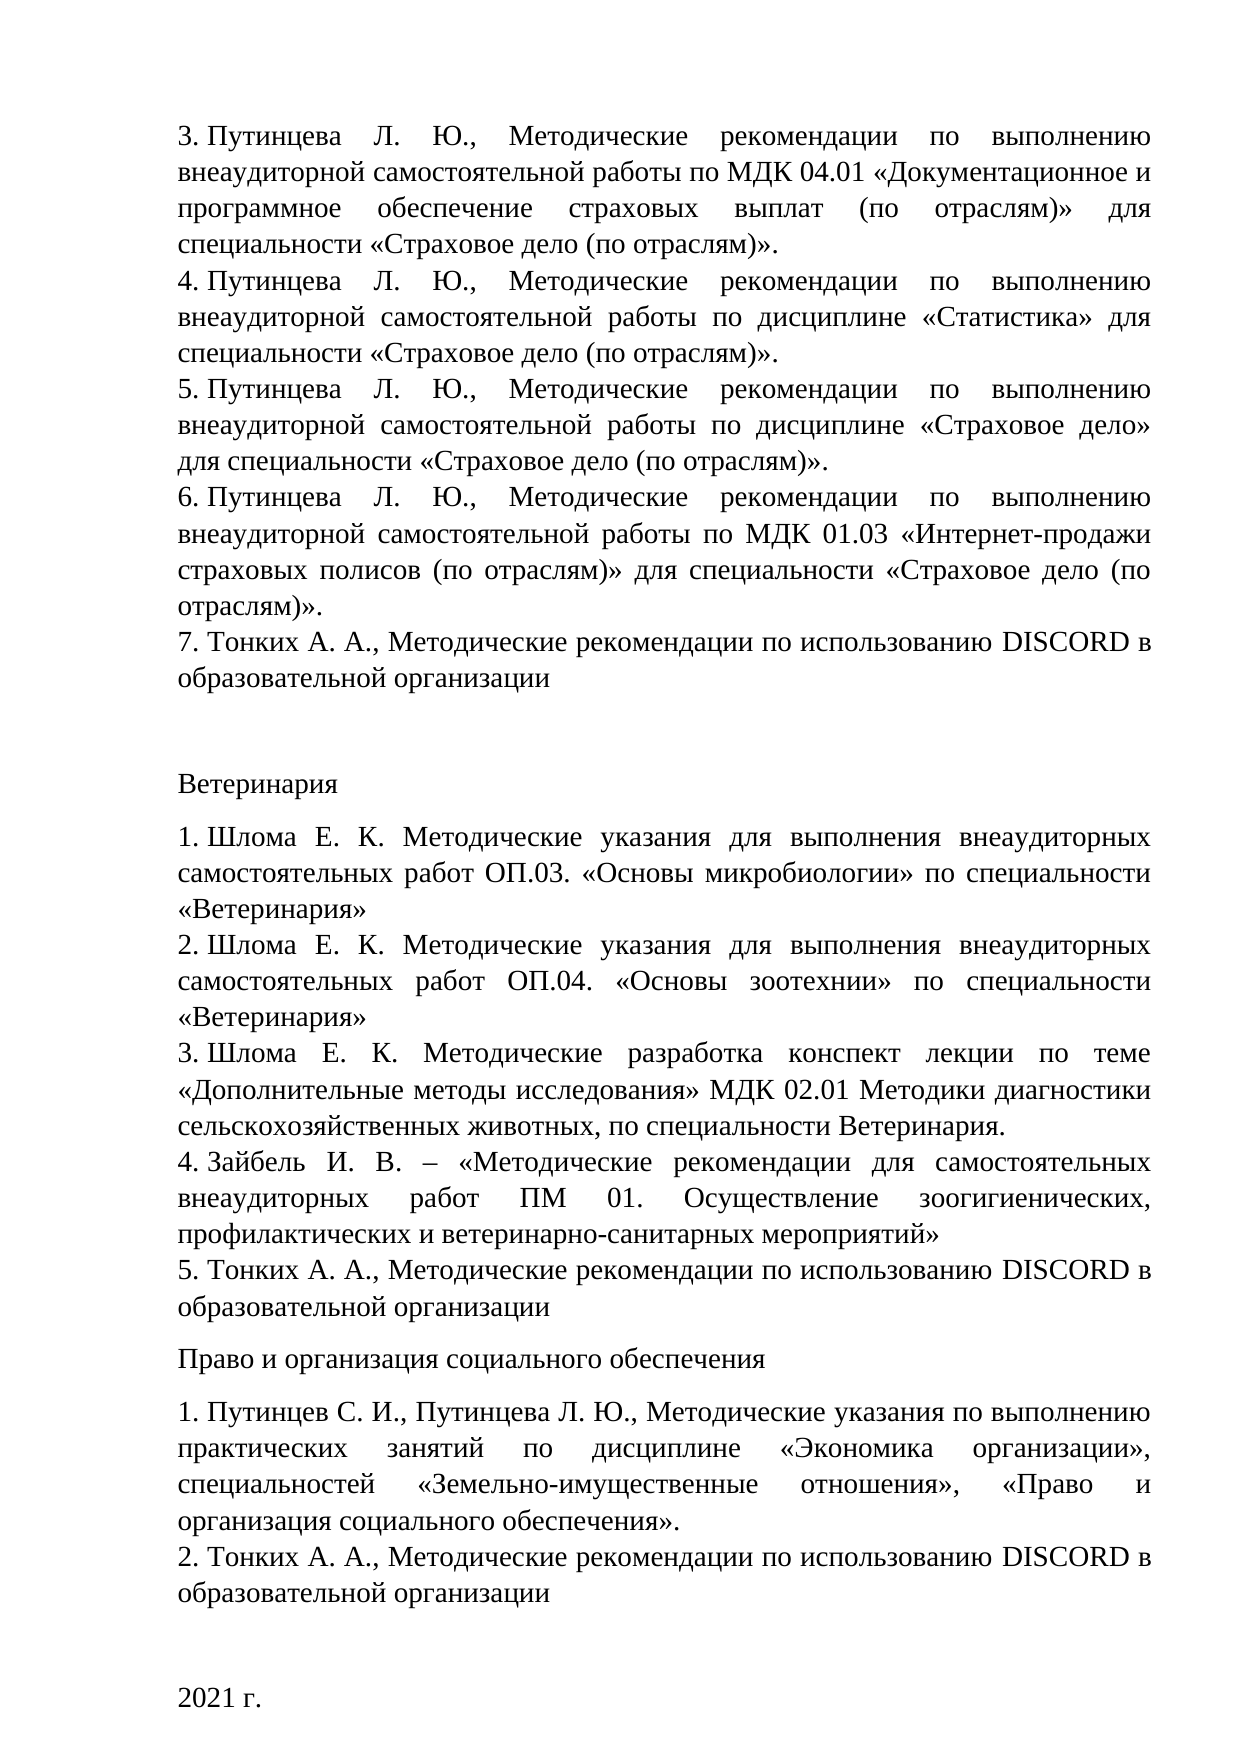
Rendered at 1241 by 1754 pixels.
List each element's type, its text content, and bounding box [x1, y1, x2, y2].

list Тонких А. А., Методические рекомендации по использованию DISCORD в образовательной организации [177, 624, 1152, 694]
list Шлома Е. К. Методические указания для выполнения внеаудиторных самостоятельных работ ОП.03. «Основы микробиологии» по специальности «Ветеринария» [177, 819, 1152, 924]
list Тонких А. А., Методические рекомендации по использованию DISCORD в образовательной организации [177, 1539, 1152, 1608]
list Путинцева Л. Ю., Методические рекомендации по выполнению внеаудиторной самостоятельной работы по дисциплине «Страховое дело» для специальности «Страховое дело (по отраслям)». [177, 371, 1152, 477]
text Ветеринария [177, 766, 1152, 799]
list Путинцева Л. Ю., Методические рекомендации по выполнению внеаудиторной самостоятельной работы по МДК 04.01 «Документационное и программное обеспечение страховых выплат (по отраслям)» для специальности «Страховое дело (по отраслям)». [177, 118, 1152, 260]
list Шлома Е. К. Методические указания для выполнения внеаудиторных самостоятельных работ ОП.04. «Основы зоотехнии» по специальности «Ветеринария» [177, 927, 1152, 1033]
list Путинцев С. И., Путинцева Л. Ю., Методические указания по выполнению практических занятий по дисциплине «Экономика организации», специальностей «Земельно-имущественные отношения», «Право и организация социального обеспечения». [177, 1394, 1152, 1536]
list Зайбель И. В. – «Методические рекомендации для самостоятельных внеаудиторных работ ПМ 01. Осуществление зоогигиенических, профилактических и ветеринарно-санитарных мероприятий» [177, 1144, 1152, 1250]
list Тонких А. А., Методические рекомендации по использованию DISCORD в образовательной организации [177, 1252, 1152, 1322]
text 2021 г. [177, 1681, 1152, 1714]
list Путинцева Л. Ю., Методические рекомендации по выполнению внеаудиторной самостоятельной работы по дисциплине «Статистика» для специальности «Страховое дело (по отраслям)». [177, 263, 1152, 368]
list Путинцева Л. Ю., Методические рекомендации по выполнению внеаудиторной самостоятельной работы по МДК 01.03 «Интернет-продажи страховых полисов (по отраслям)» для специальности «Страховое дело (по отраслям)». [177, 479, 1152, 622]
list Шлома Е. К. Методические разработка конспект лекции по теме «Дополнительные методы исследования» МДК 02.01 Методики диагностики сельскохозяйственных животных, по специальности Ветеринария. [177, 1036, 1152, 1141]
text Право и организация социального обеспечения [177, 1341, 1152, 1375]
